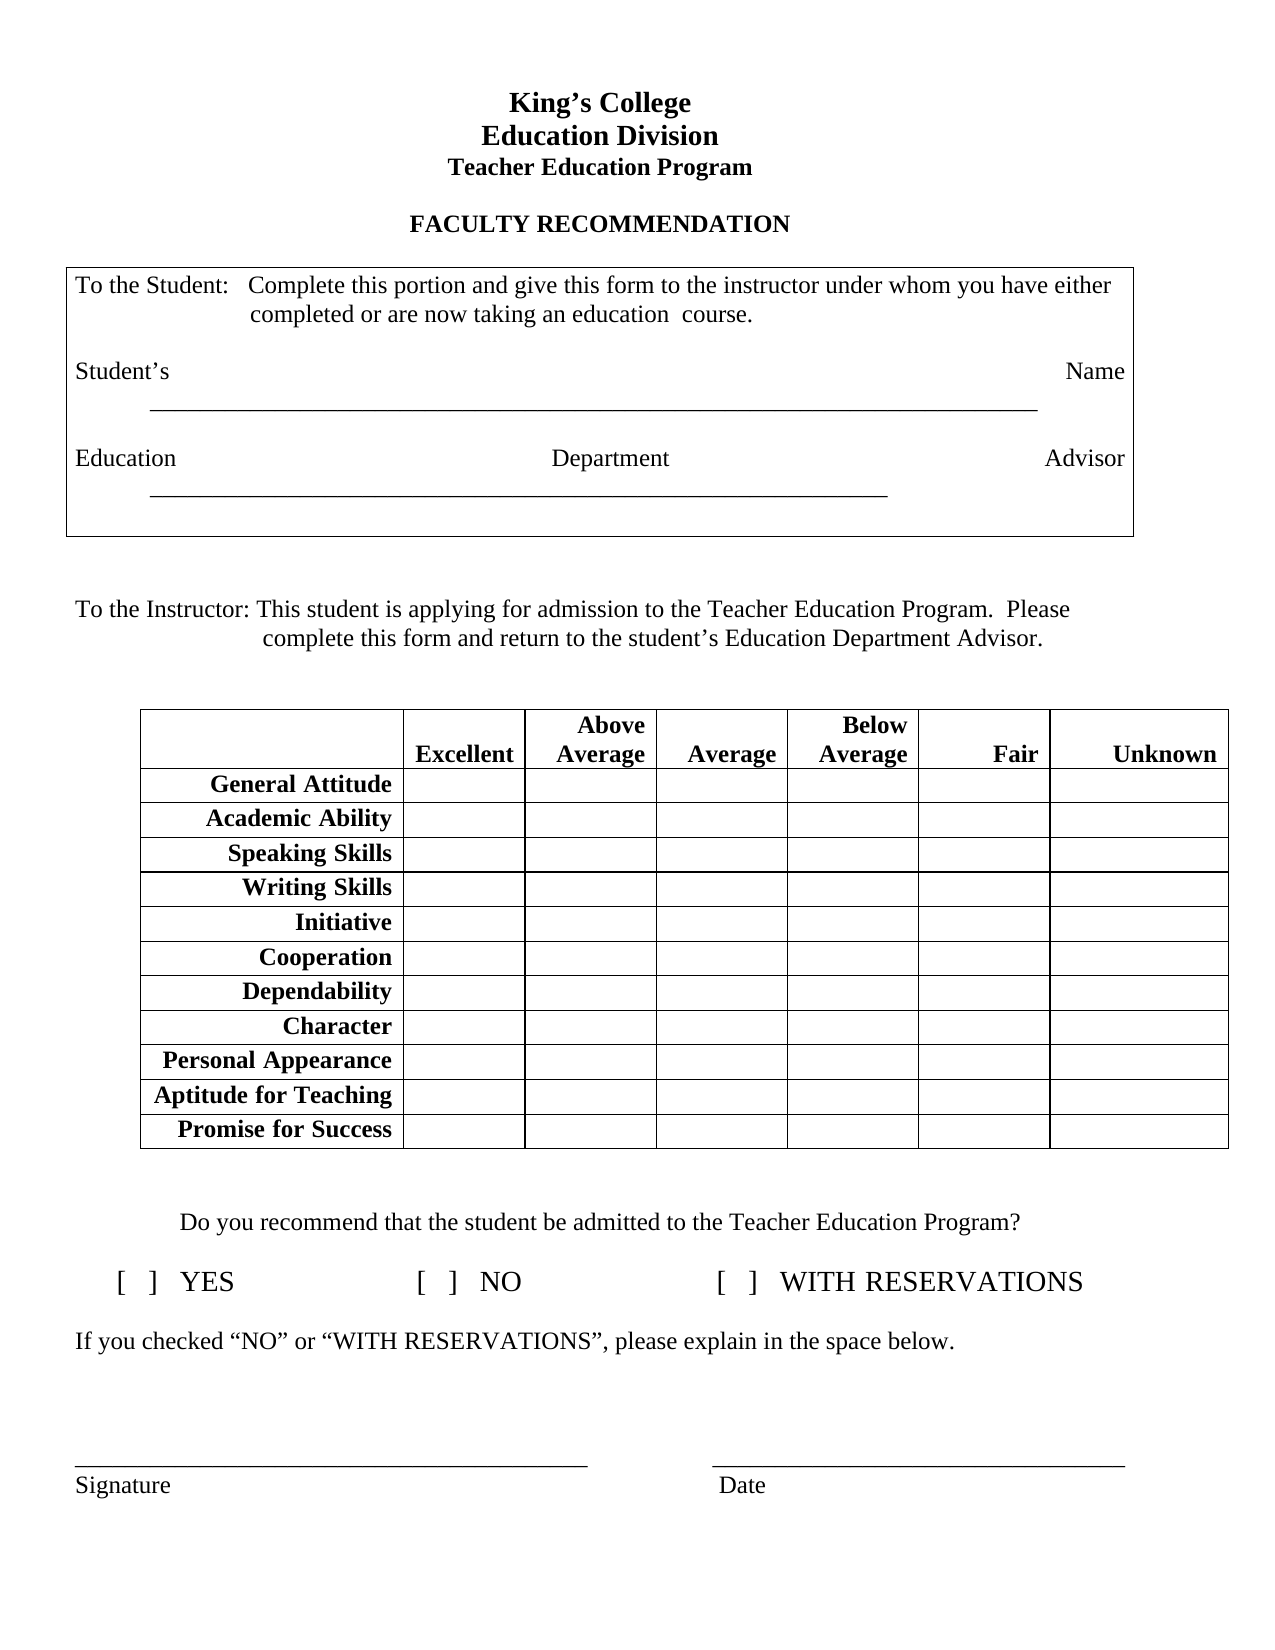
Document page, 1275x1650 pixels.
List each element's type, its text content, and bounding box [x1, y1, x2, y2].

table_header Below Average [788, 710, 918, 768]
table_cell [1051, 803, 1228, 837]
table_header Fair [919, 710, 1049, 768]
table_cell [526, 976, 656, 1010]
table_cell Personal Appearance [141, 1045, 403, 1079]
table_cell [1051, 1011, 1228, 1044]
table_cell General Attitude [141, 769, 403, 802]
table_cell [404, 803, 524, 837]
table_cell Writing Skills [141, 873, 403, 906]
table_header Average [657, 710, 787, 768]
table_cell [1051, 907, 1228, 941]
text complete this form and return to the student’s Education Department Advisor. [75, 623, 1125, 652]
table_cell [788, 769, 918, 802]
text _________________________________________ _________________________________ [75, 1441, 1125, 1470]
table_cell Promise for Success [141, 1115, 403, 1148]
table_header Unknown [1051, 710, 1228, 768]
table_cell [919, 907, 1049, 941]
table_cell [657, 976, 787, 1010]
table_cell [788, 942, 918, 975]
table_cell Dependability [141, 976, 403, 1010]
text Education Division [75, 118, 1125, 152]
table_cell Academic Ability [141, 803, 403, 837]
text completed or are now taking an education course. [67, 296, 1133, 328]
table_cell [657, 1115, 787, 1148]
table_cell [919, 976, 1049, 1010]
table_cell [1051, 1045, 1228, 1079]
table_cell [788, 1080, 918, 1113]
text To the Instructor: This student is applying for admission to the Teacher Education Program. Please [75, 594, 1125, 623]
table_cell [919, 1045, 1049, 1079]
text Student’s Name _______________________________________________________________________ [67, 353, 1133, 414]
table_cell [404, 873, 524, 906]
table_cell [404, 769, 524, 802]
table_cell [919, 1115, 1049, 1148]
table_cell [657, 838, 787, 871]
table_cell [788, 873, 918, 906]
table_cell [788, 1115, 918, 1148]
text If you checked “NO” or “WITH RESERVATIONS”, please explain in the space below. [75, 1326, 1125, 1355]
table_cell [788, 1011, 918, 1044]
table_cell [657, 1080, 787, 1113]
table_cell [657, 769, 787, 802]
table_cell [788, 838, 918, 871]
table_cell [404, 1011, 524, 1044]
table_header [141, 710, 403, 768]
table_cell [404, 907, 524, 941]
table_cell [788, 976, 918, 1010]
text Signature Date [75, 1470, 1125, 1499]
table_cell [788, 1045, 918, 1079]
table_cell [526, 769, 656, 802]
table_cell Initiative [141, 907, 403, 941]
text [ ] YES [ ] NO [ ] WITH RESERVATIONS [75, 1264, 1125, 1298]
table_cell [1051, 1115, 1228, 1148]
table_cell [919, 942, 1049, 975]
text Do you recommend that the student be admitted to the Teacher Education Program? [75, 1207, 1125, 1235]
table_cell Cooperation [141, 942, 403, 975]
table_cell [657, 873, 787, 906]
table_cell [919, 803, 1049, 837]
table_cell [1051, 976, 1228, 1010]
table_cell [657, 907, 787, 941]
table_cell [404, 1115, 524, 1148]
table_cell [919, 769, 1049, 802]
table_cell [526, 907, 656, 941]
table_cell [526, 1115, 656, 1148]
table_cell [526, 873, 656, 906]
text King’s College [75, 85, 1125, 118]
table_cell [404, 976, 524, 1010]
table_cell [526, 1045, 656, 1079]
table_cell [657, 942, 787, 975]
table_cell [1051, 942, 1228, 975]
table_cell [1051, 769, 1228, 802]
table_cell [1051, 873, 1228, 906]
table_cell [526, 803, 656, 837]
table_cell [788, 907, 918, 941]
table_cell [657, 1011, 787, 1044]
table_cell [1051, 1080, 1228, 1113]
table_cell [919, 1080, 1049, 1113]
table_cell [919, 873, 1049, 906]
table_cell [657, 803, 787, 837]
table_cell [404, 838, 524, 871]
text To the Student: Complete this portion and give this form to the instructor under whom you have either [67, 268, 1133, 296]
table_cell [1051, 838, 1228, 871]
table_cell [919, 1011, 1049, 1044]
table_header Above Average [526, 710, 656, 768]
table_cell [788, 803, 918, 837]
text Education Department Advisor ___________________________________________________________ [67, 439, 1133, 536]
table_cell [404, 1080, 524, 1113]
text Teacher Education Program [75, 152, 1125, 181]
table_cell Aptitude for Teaching [141, 1080, 403, 1113]
table_cell Character [141, 1011, 403, 1044]
table_header Excellent [404, 710, 524, 768]
table_cell [404, 942, 524, 975]
table_cell [526, 942, 656, 975]
table_cell [404, 1045, 524, 1079]
table_cell [526, 1011, 656, 1044]
table_cell [526, 838, 656, 871]
table_cell [526, 1080, 656, 1113]
text FACULTY RECOMMENDATION [75, 209, 1125, 238]
table_cell Speaking Skills [141, 838, 403, 871]
table_cell [657, 1045, 787, 1079]
table_cell [919, 838, 1049, 871]
